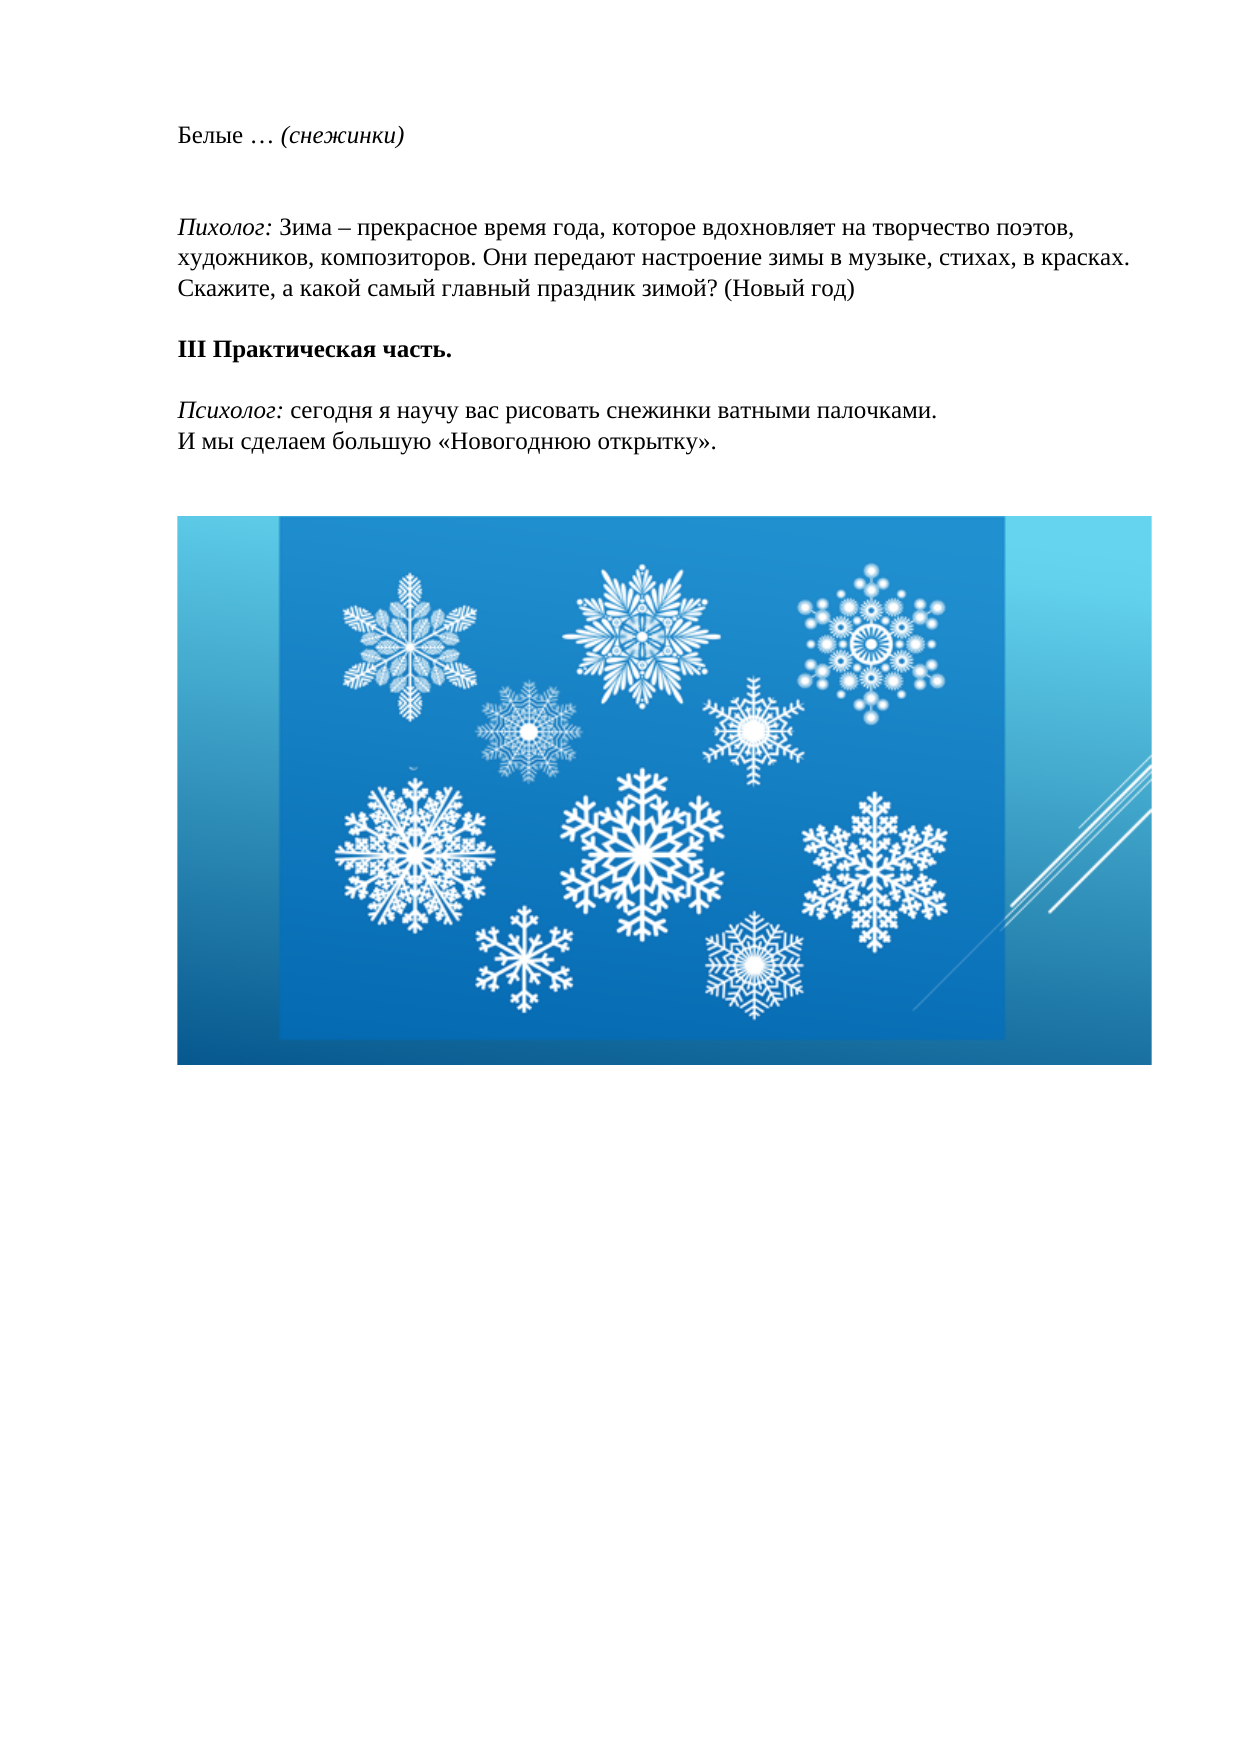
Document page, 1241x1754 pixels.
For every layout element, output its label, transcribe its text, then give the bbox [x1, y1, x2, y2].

text Белые … (снежинки) [177, 118, 1152, 149]
text И мы сделаем большую «Новогоднюю открытку». [177, 424, 1152, 455]
picture [177, 516, 1152, 1065]
text Скажите, а какой самый главный праздник зимой? (Новый год) [177, 271, 1152, 302]
text III Практическая часть. [177, 332, 1152, 363]
text Пихолог: Зима – прекрасное время года, которое вдохновляет на творчество поэтов, художников, композиторов. Они передают настроение зимы в музыке, стихах, в красках. [177, 210, 1152, 271]
text Психолог: сегодня я научу вас рисовать снежинки ватными палочками. [177, 394, 1152, 424]
